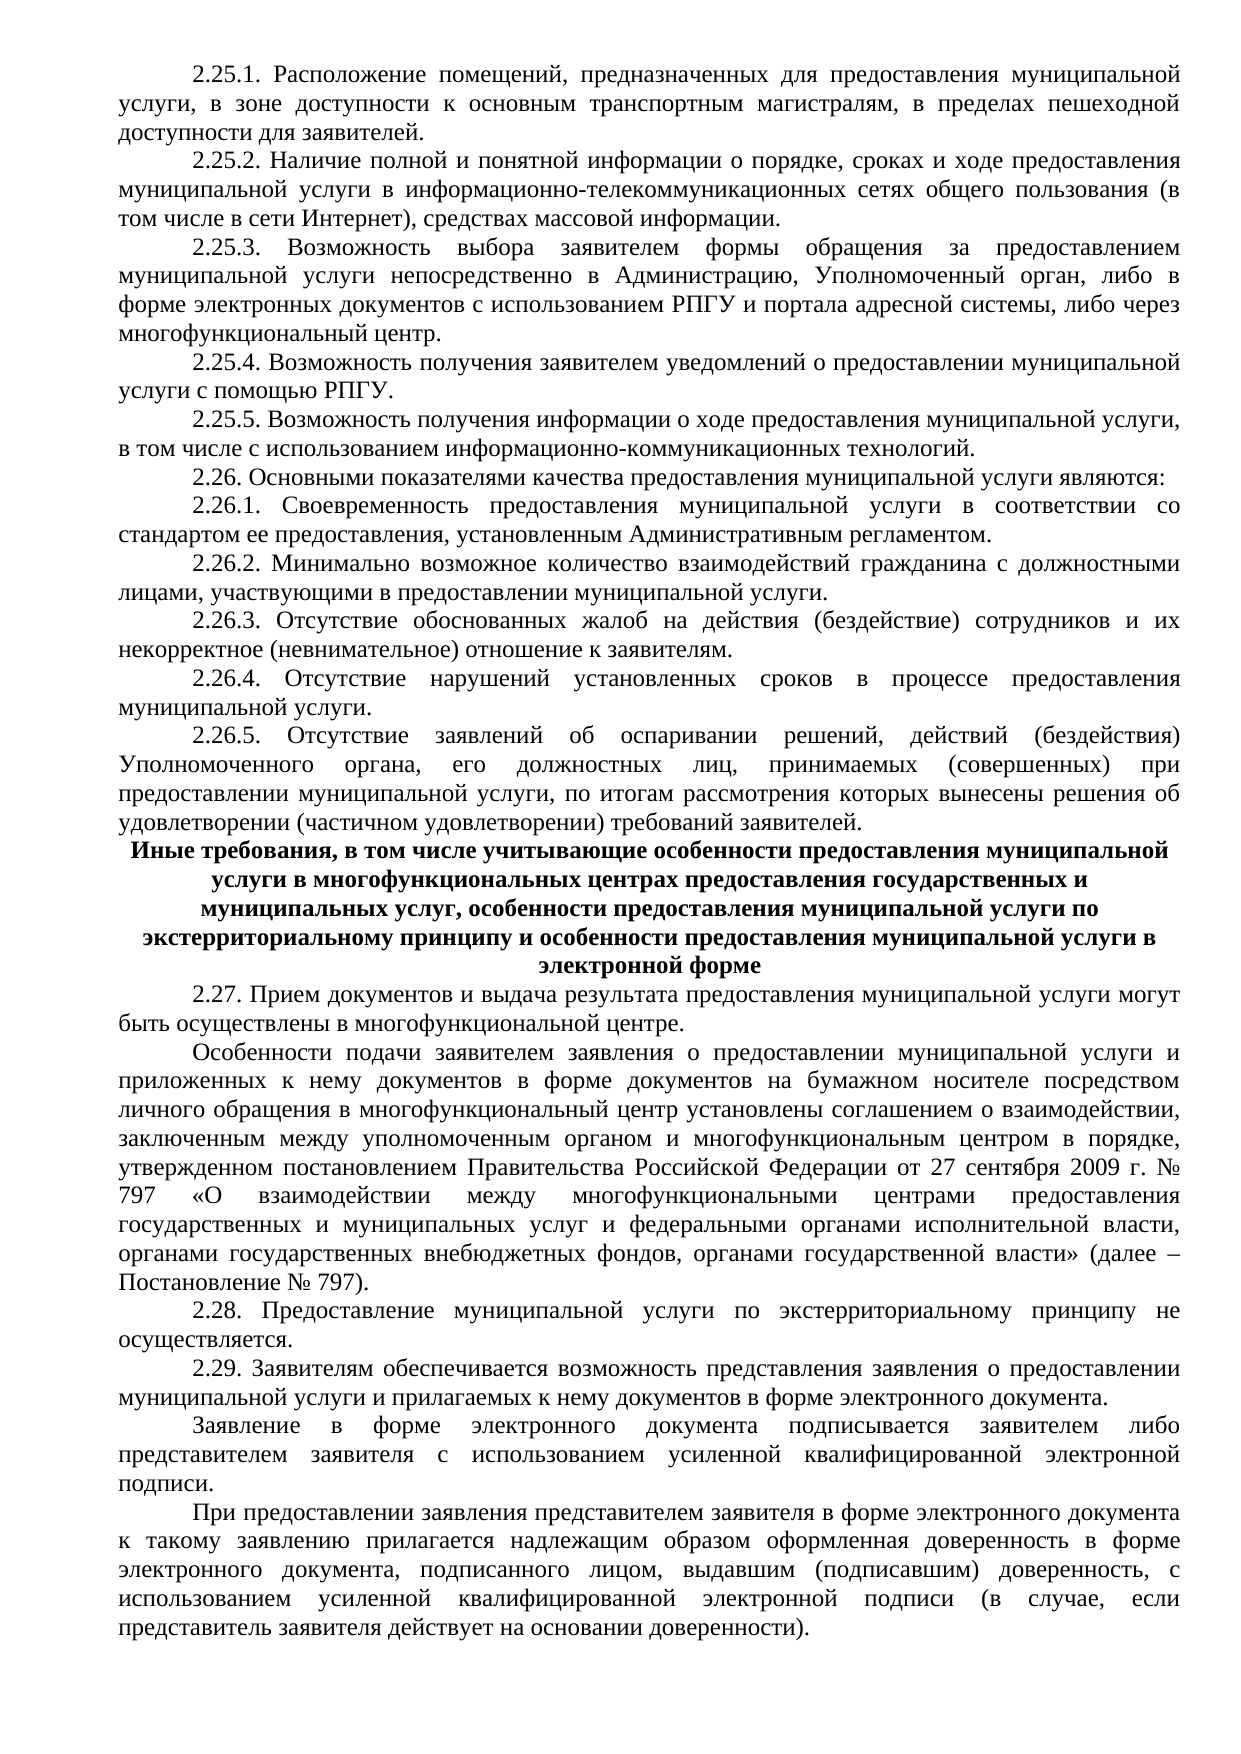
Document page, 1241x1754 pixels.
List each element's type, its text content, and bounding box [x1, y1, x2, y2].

text 2.25.4. Возможность получения заявителем уведомлений о предоставлении муниципальной услуги с помощью РПГУ. [118, 347, 1181, 404]
text 2.26.1. Своевременность предоставления муниципальной услуги в соответствии со стандартом ее предоставления, установленным Административным регламентом. [118, 490, 1181, 548]
text Особенности подачи заявителем заявления о предоставлении муниципальной услуги и приложенных к нему документов в форме документов на бумажном носителе посредством личного обращения в многофункциональный центр установлены соглашением о взаимодействии, заключенным между уполномоченным органом и многофункциональным центром в порядке, утвержденном постановлением Правительства Российской Федерации от 27 сентября 2009 г. № 797 «О взаимодействии между многофункциональными центрами предоставления государственных и муниципальных услуг и федеральными органами исполнительной власти, органами государственных внебюджетных фондов, органами государственной власти» (далее – Постановление № 797). [118, 1037, 1181, 1295]
text 2.25.1. Расположение помещений, предназначенных для предоставления муниципальной услуги, в зоне доступности к основным транспортным магистралям, в пределах пешеходной доступности для заявителей. [118, 59, 1181, 145]
text 2.29. Заявителям обеспечивается возможность представления заявления о предоставлении муниципальной услуги и прилагаемых к нему документов в форме электронного документа. [118, 1353, 1181, 1410]
text 2.26.4. Отсутствие нарушений установленных сроков в процессе предоставления муниципальной услуги. [118, 663, 1181, 720]
text 2.25.5. Возможность получения информации о ходе предоставления муниципальной услуги, в том числе с использованием информационно-коммуникационных технологий. [118, 404, 1181, 462]
text При предоставлении заявления представителем заявителя в форме электронного документа к такому заявлению прилагается надлежащим образом оформленная доверенность в форме электронного документа, подписанного лицом, выдавшим (подписавшим) доверенность, с использованием усиленной квалифицированной электронной подписи (в случае, если представитель заявителя действует на основании доверенности). [118, 1497, 1181, 1640]
text 2.25.3. Возможность выбора заявителем формы обращения за предоставлением муниципальной услуги непосредственно в Администрацию, Уполномоченный орган, либо в форме электронных документов с использованием РПГУ и портала адресной системы, либо через многофункциональный центр. [118, 232, 1181, 347]
text 2.26.2. Минимально возможное количество взаимодействий гражданина с должностными лицами, участвующими в предоставлении муниципальной услуги. [118, 548, 1181, 605]
text 2.25.2. Наличие полной и понятной информации о порядке, сроках и ходе предоставления муниципальной услуги в информационно-телекоммуникационных сетях общего пользования (в том числе в сети Интернет), средствах массовой информации. [118, 145, 1181, 232]
text 2.26. Основными показателями качества предоставления муниципальной услуги являются: [118, 462, 1181, 490]
text Заявление в форме электронного документа подписывается заявителем либо представителем заявителя с использованием усиленной квалифицированной электронной подписи. [118, 1410, 1181, 1497]
text 2.26.3. Отсутствие обоснованных жалоб на действия (бездействие) сотрудников и их некорректное (невнимательное) отношение к заявителям. [118, 605, 1181, 663]
text Иные требования, в том числе учитывающие особенности предоставления муниципальной услуги в многофункциональных центрах предоставления государственных и муниципальных услуг, особенности предоставления муниципальной услуги по экстерриториальному принципу и особенности предоставления муниципальной услуги в электронной форме [118, 835, 1181, 979]
text 2.28. Предоставление муниципальной услуги по экстерриториальному принципу не осуществляется. [118, 1295, 1181, 1353]
text 2.27. Прием документов и выдача результата предоставления муниципальной услуги могут быть осуществлены в многофункциональной центре. [118, 979, 1181, 1037]
text 2.26.5. Отсутствие заявлений об оспаривании решений, действий (бездействия) Уполномоченного органа, его должностных лиц, принимаемых (совершенных) при предоставлении муниципальной услуги, по итогам рассмотрения которых вынесены решения об удовлетворении (частичном удовлетворении) требований заявителей. [118, 720, 1181, 835]
